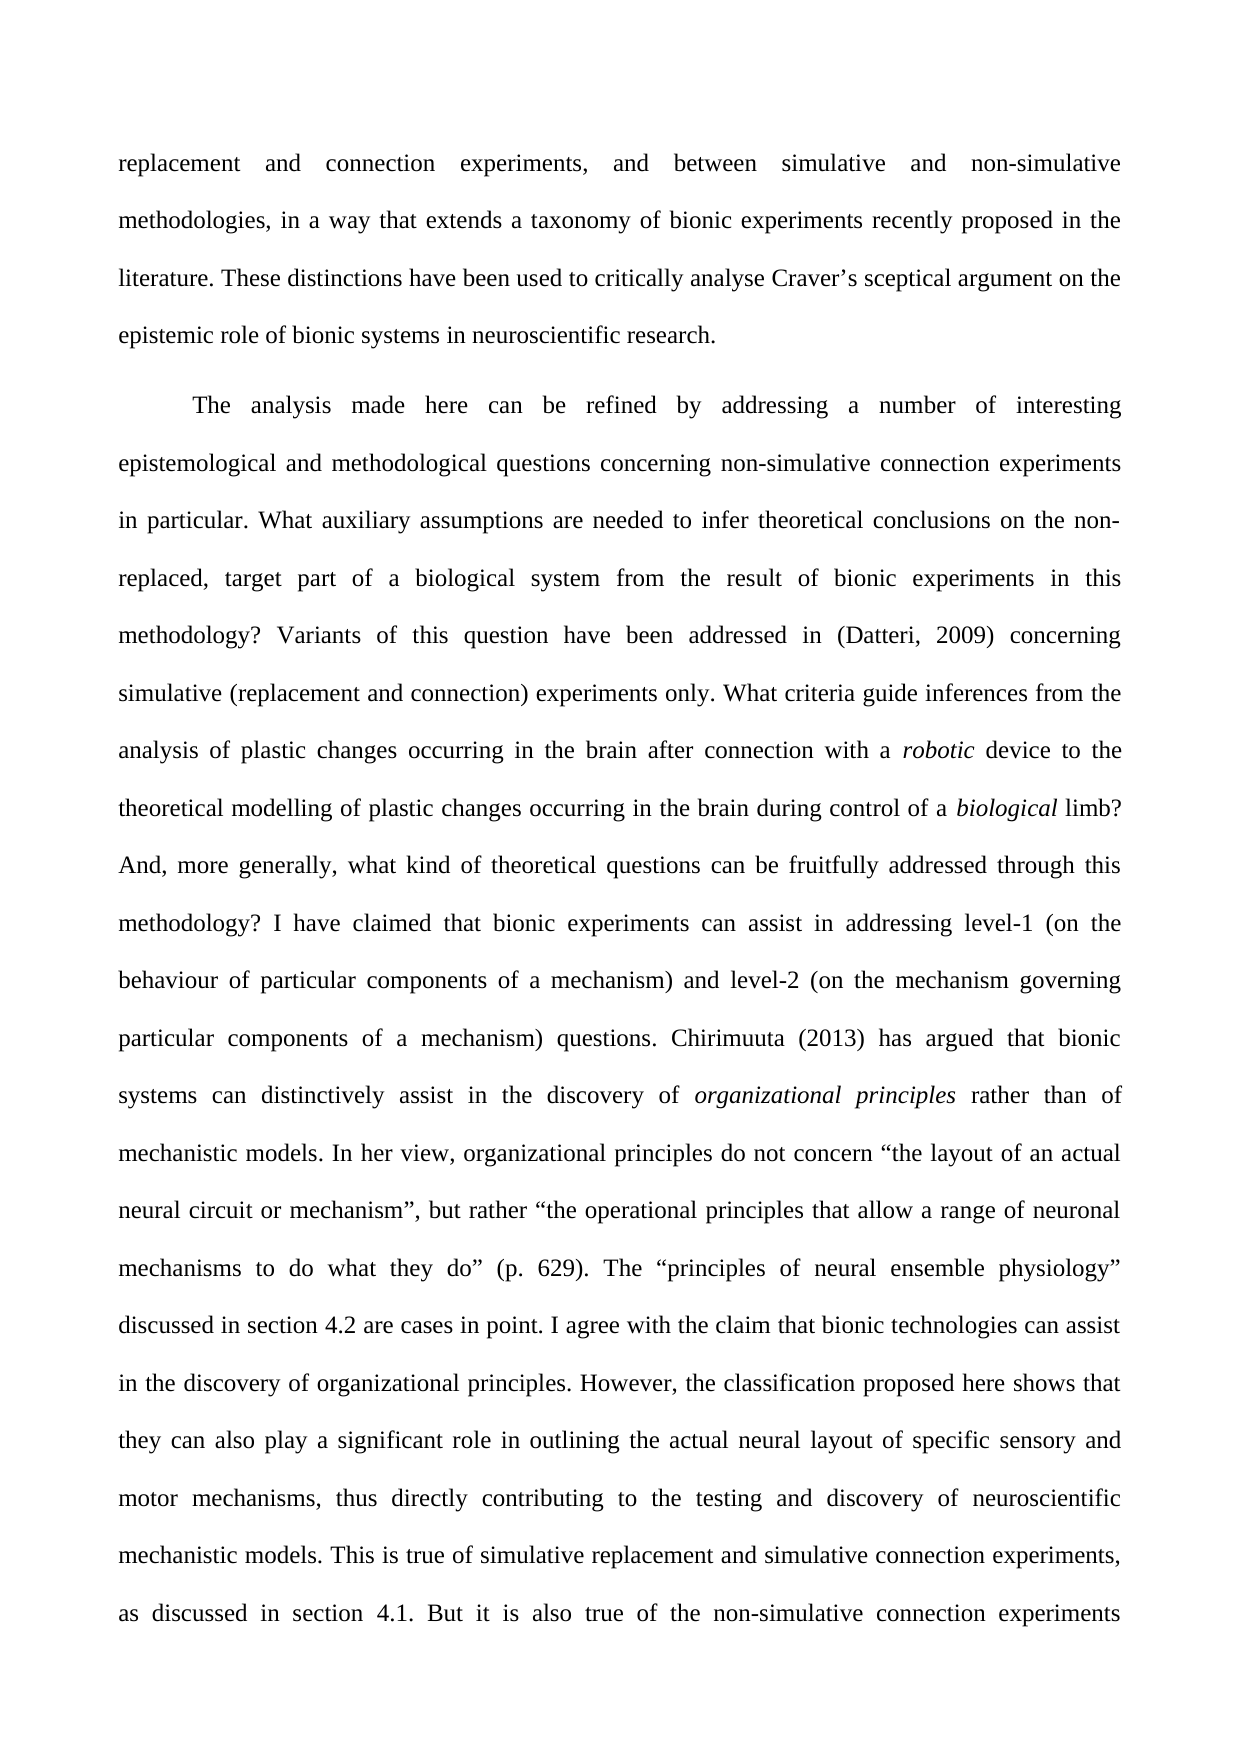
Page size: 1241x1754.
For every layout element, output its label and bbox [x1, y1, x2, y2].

text [118, 148, 1122, 349]
text [118, 390, 1122, 1626]
